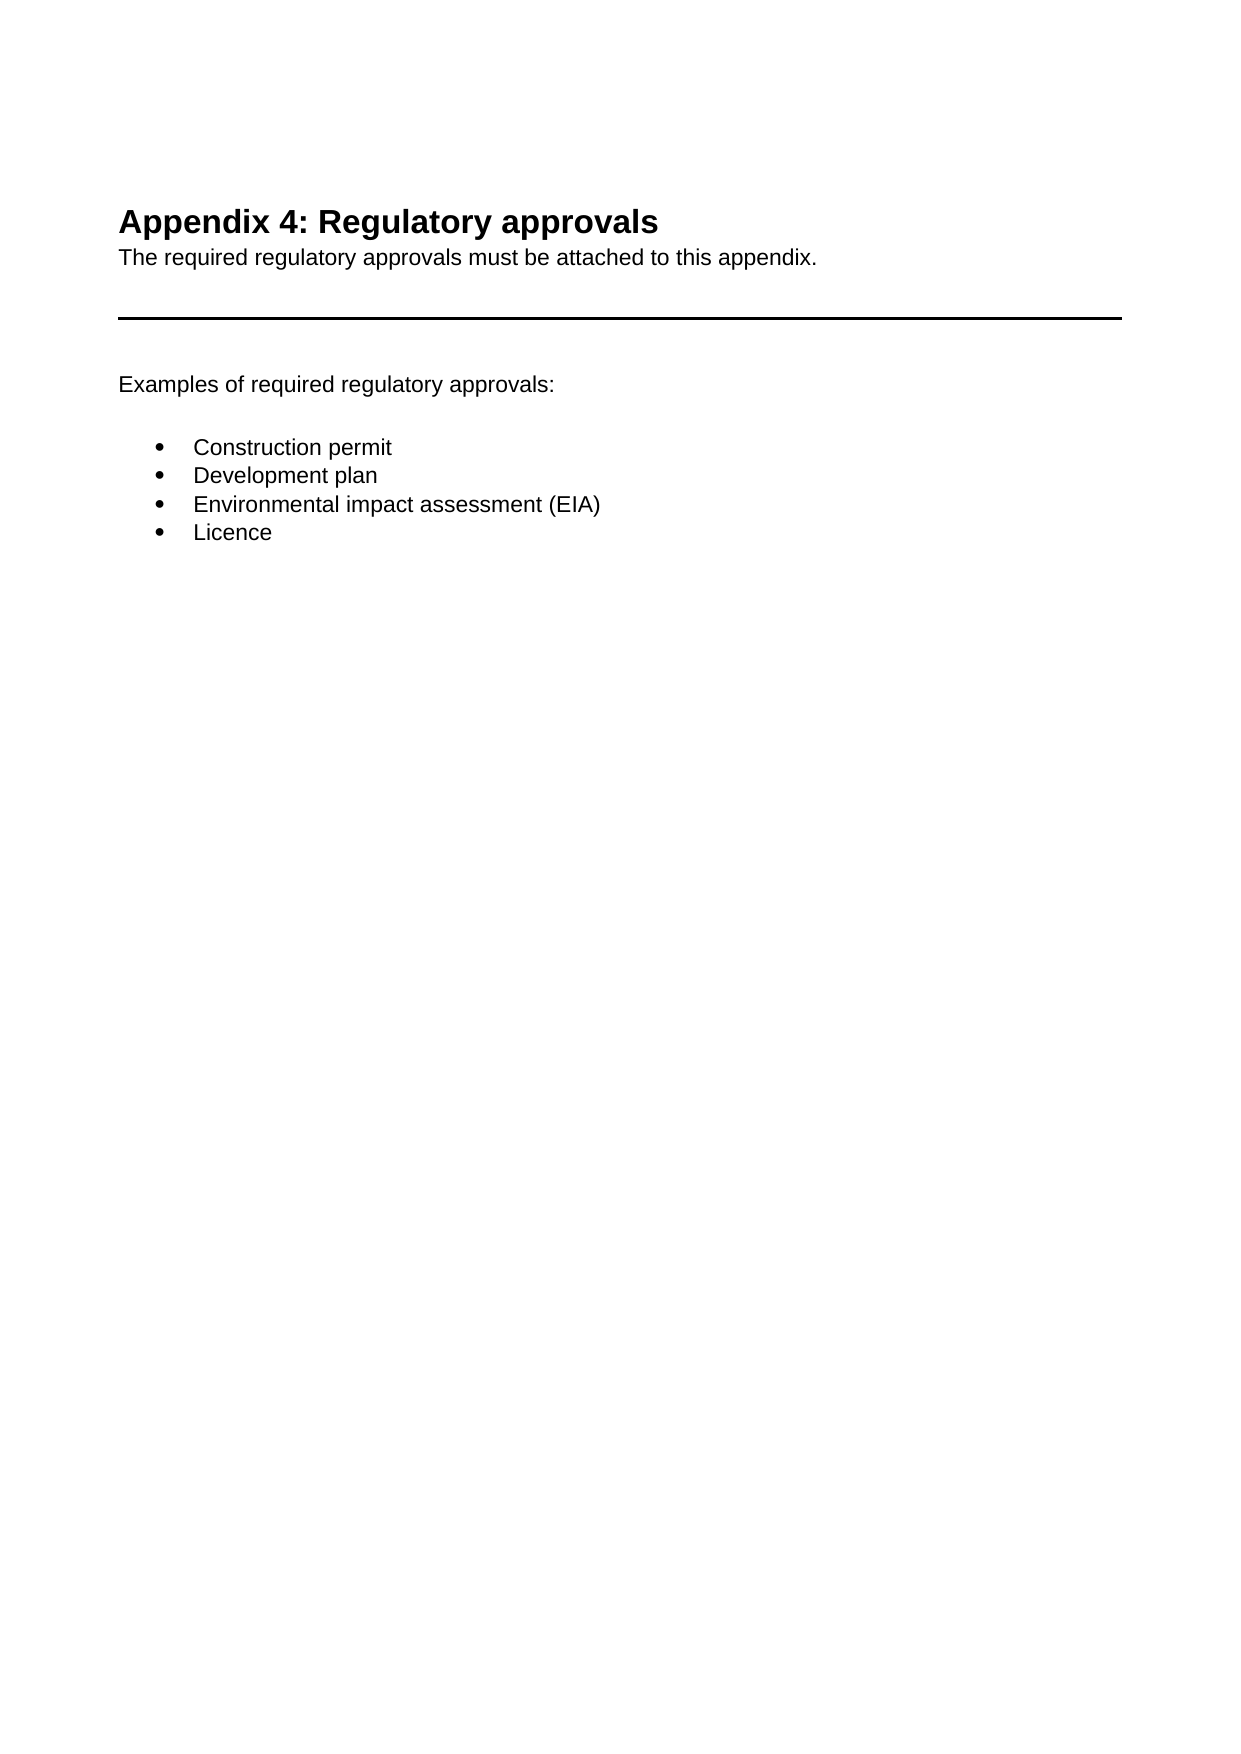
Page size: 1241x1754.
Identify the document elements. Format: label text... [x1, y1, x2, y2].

list Environmental impact assessment (EIA) [156, 491, 1122, 517]
list Construction permit [156, 434, 1122, 460]
list Development plan [156, 462, 1122, 488]
text Examples of required regulatory approvals: [118, 371, 1122, 397]
text The required regulatory approvals must be attached to this appendix. [118, 244, 1122, 270]
list Licence [156, 519, 1122, 545]
text Appendix 4: Regulatory approvals [118, 202, 1122, 241]
